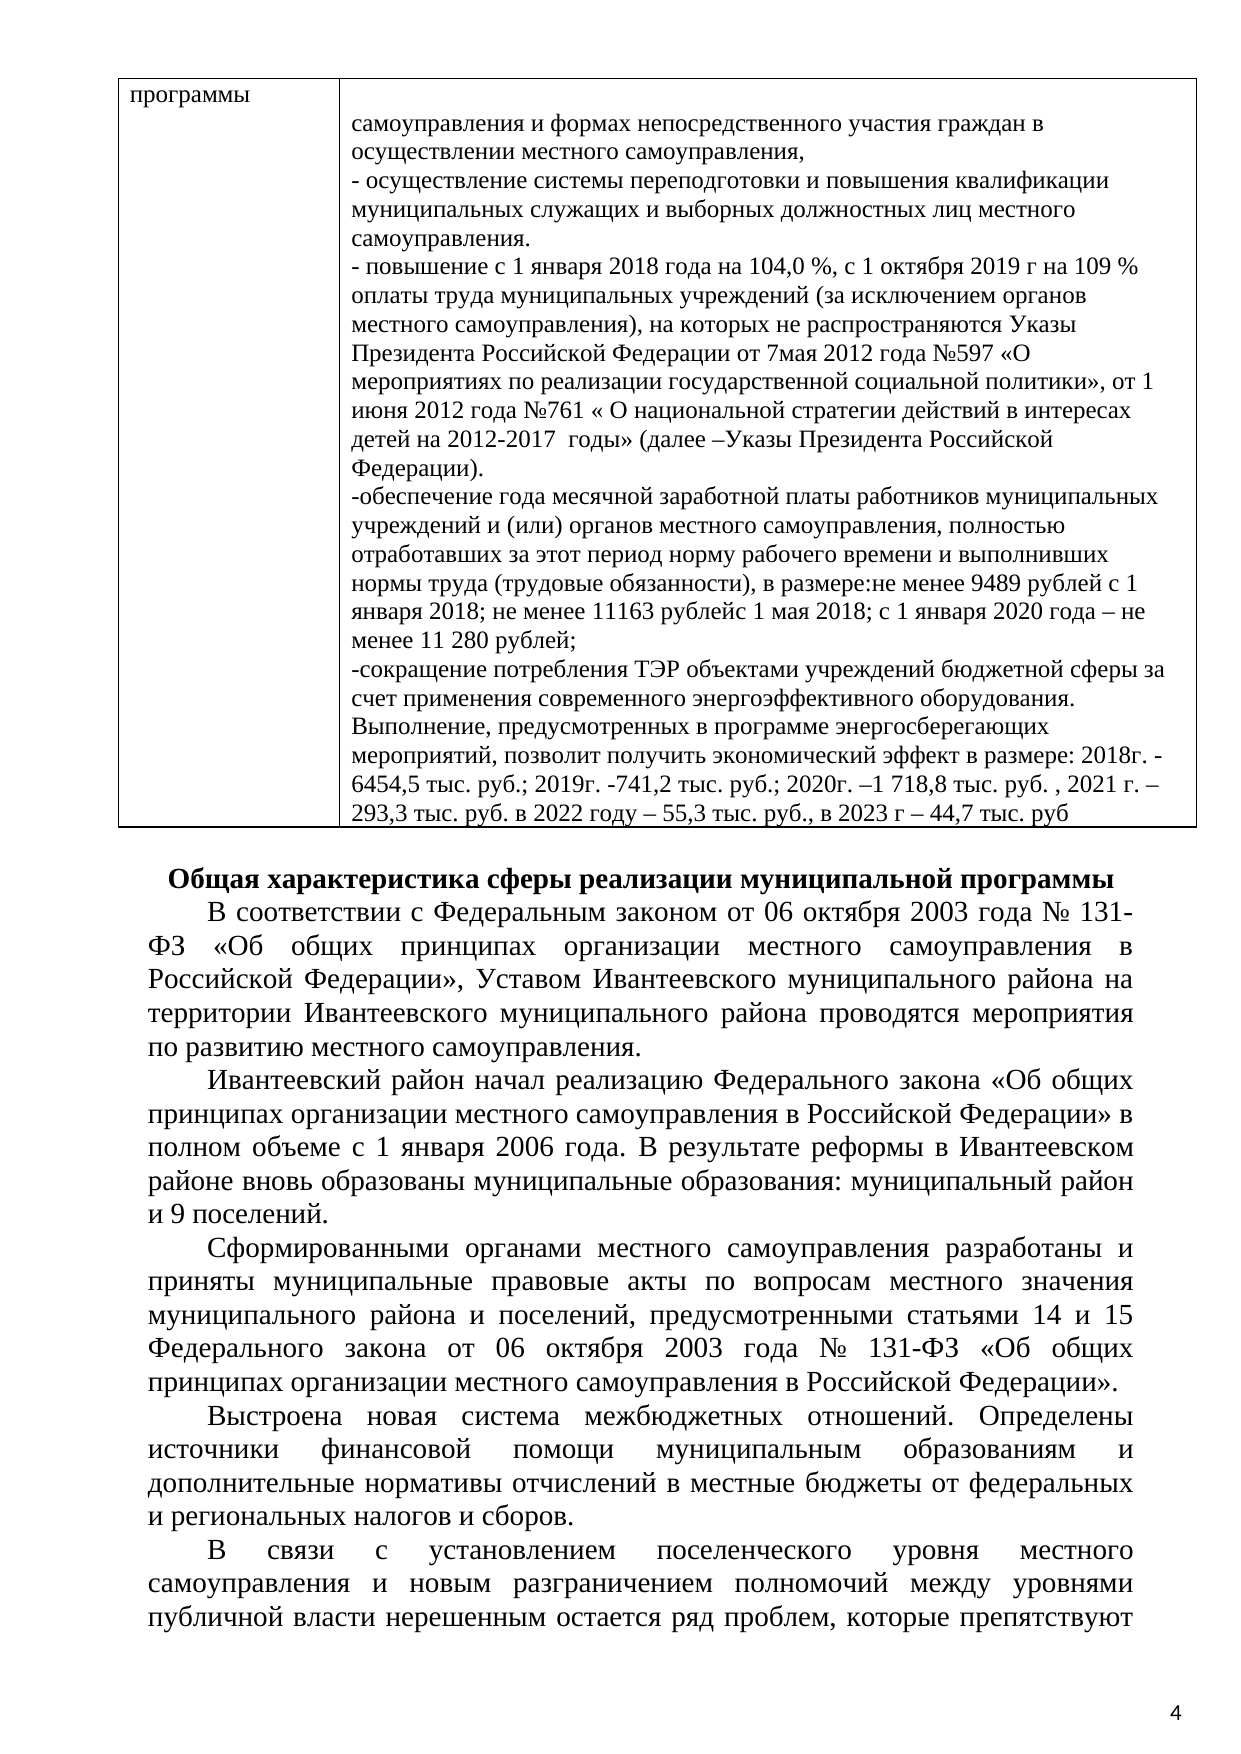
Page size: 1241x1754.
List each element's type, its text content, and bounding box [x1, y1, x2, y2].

text Ивантеевский район начал реализацию Федерального закона «Об общих принципах организации местного самоуправления в Российской Федерации» в полном объеме с 1 января 2006 года. В результате реформы в Ивантеевском районе вновь образованы муниципальные образования: муниципальный район и 9 поселений. [148, 1062, 1134, 1230]
text Общая характеристика сферы реализации муниципальной программы [148, 861, 1134, 894]
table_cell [119, 79, 339, 826]
text Сформированными органами местного самоуправления разработаны и приняты муниципальные правовые акты по вопросам местного значения муниципального района и поселений, предусмотренными статьями 14 и 15 Федерального закона от 06 октября 2003 года № 131-ФЗ «Об общих принципах организации местного самоуправления в Российской Федерации». [148, 1230, 1134, 1398]
text Выстроена новая система межбюджетных отношений. Определены источники финансовой помощи муниципальным образованиям и дополнительные нормативы отчислений в местные бюджеты от федеральных и региональных налогов и сборов. [148, 1398, 1134, 1532]
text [148, 1532, 1134, 1632]
text В соответствии с Федеральным законом от 06 октября 2003 года № 131-ФЗ «Об общих принципах организации местного самоуправления в Российской Федерации», Уставом Ивантеевского муниципального района на территории Ивантеевского муниципального района проводятся мероприятия по развитию местного самоуправления. [148, 894, 1134, 1062]
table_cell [340, 79, 1196, 826]
